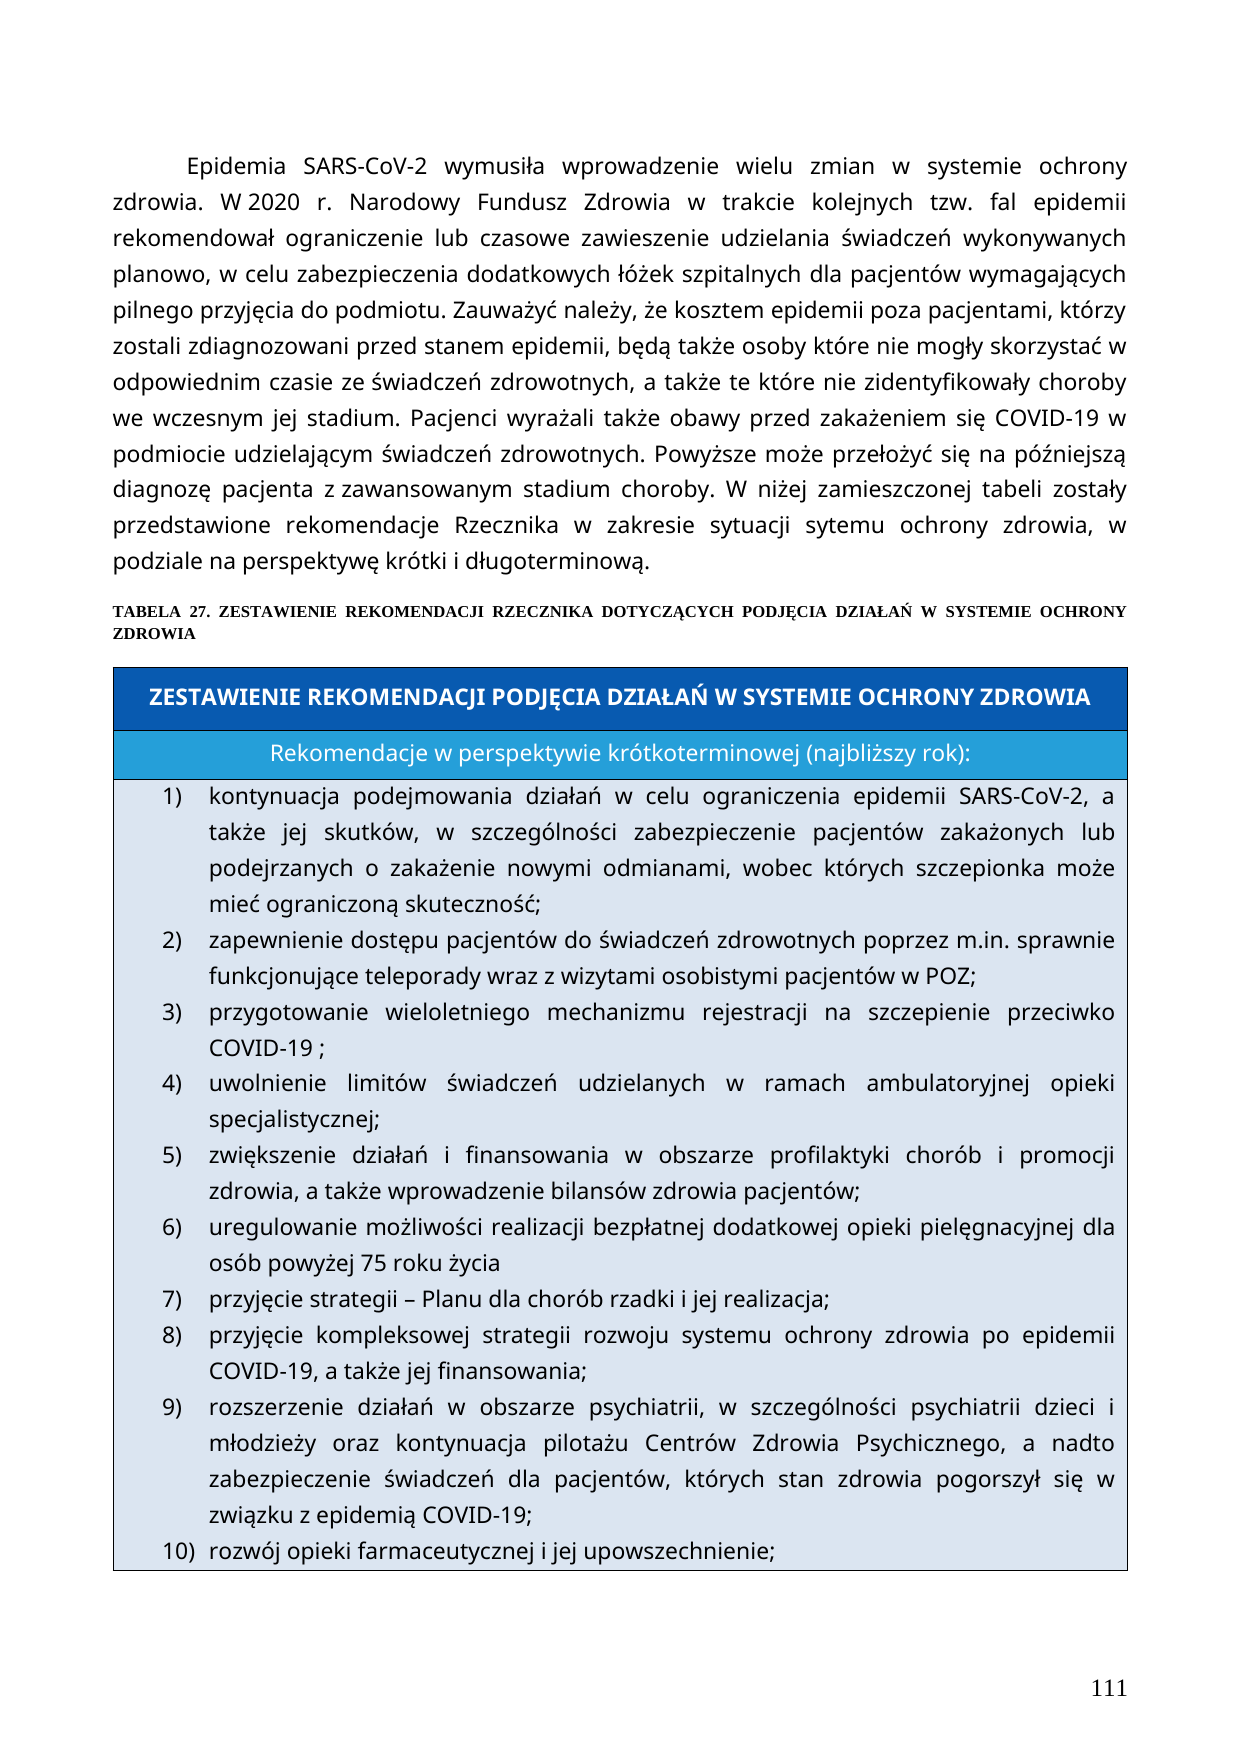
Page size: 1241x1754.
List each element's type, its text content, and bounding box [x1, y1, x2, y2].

table_cell Rekomendacje w perspektywie krótkoterminowej (najbliższy rok): [114, 731, 1127, 779]
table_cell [114, 780, 1127, 1570]
text Epidemia SARS-CoV-2 wymusiła wprowadzenie wielu zmian w systemie ochrony zdrowia. W 2020 r. Narodowy Fundusz Zdrowia w trakcie kolejnych tzw. fal epidemii rekomendował ograniczenie lub czasowe zawieszenie udzielania świadczeń wykonywanych planowo, w celu zabezpieczenia dodatkowych łóżek szpitalnych dla pacjentów wymagających pilnego przyjęcia do podmiotu. Zauważyć należy, że kosztem epidemii poza pacjentami, którzy zostali zdiagnozowani przed stanem epidemii, będą także osoby które nie mogły skorzystać w odpowiednim czasie ze świadczeń zdrowotnych, a także te które nie zidentyfikowały choroby we wczesnym jej stadium. Pacjenci wyrażali także obawy przed zakażeniem się COVID-19 w podmiocie udzielającym świadczeń zdrowotnych. Powyższe może przełożyć się na późniejszą diagnozę pacjenta z zawansowanym stadium choroby. W niżej zamieszczonej tabeli zostały przedstawione rekomendacje Rzecznika w zakresie sytuacji sytemu ochrony zdrowia, w podziale na perspektywę krótki i długoterminową. [112, 150, 1128, 577]
text Tabela 27. Zestawienie rekomendacji Rzecznika dotyczących Podjęcia działań w systemie ochrony zdrowia [112, 602, 1128, 643]
table_header ZESTAWIENIE REKOMENDACJI PODJĘCIA DZIAŁAŃ W SYSTEMIE OCHRONY ZDROWIA [114, 668, 1127, 730]
